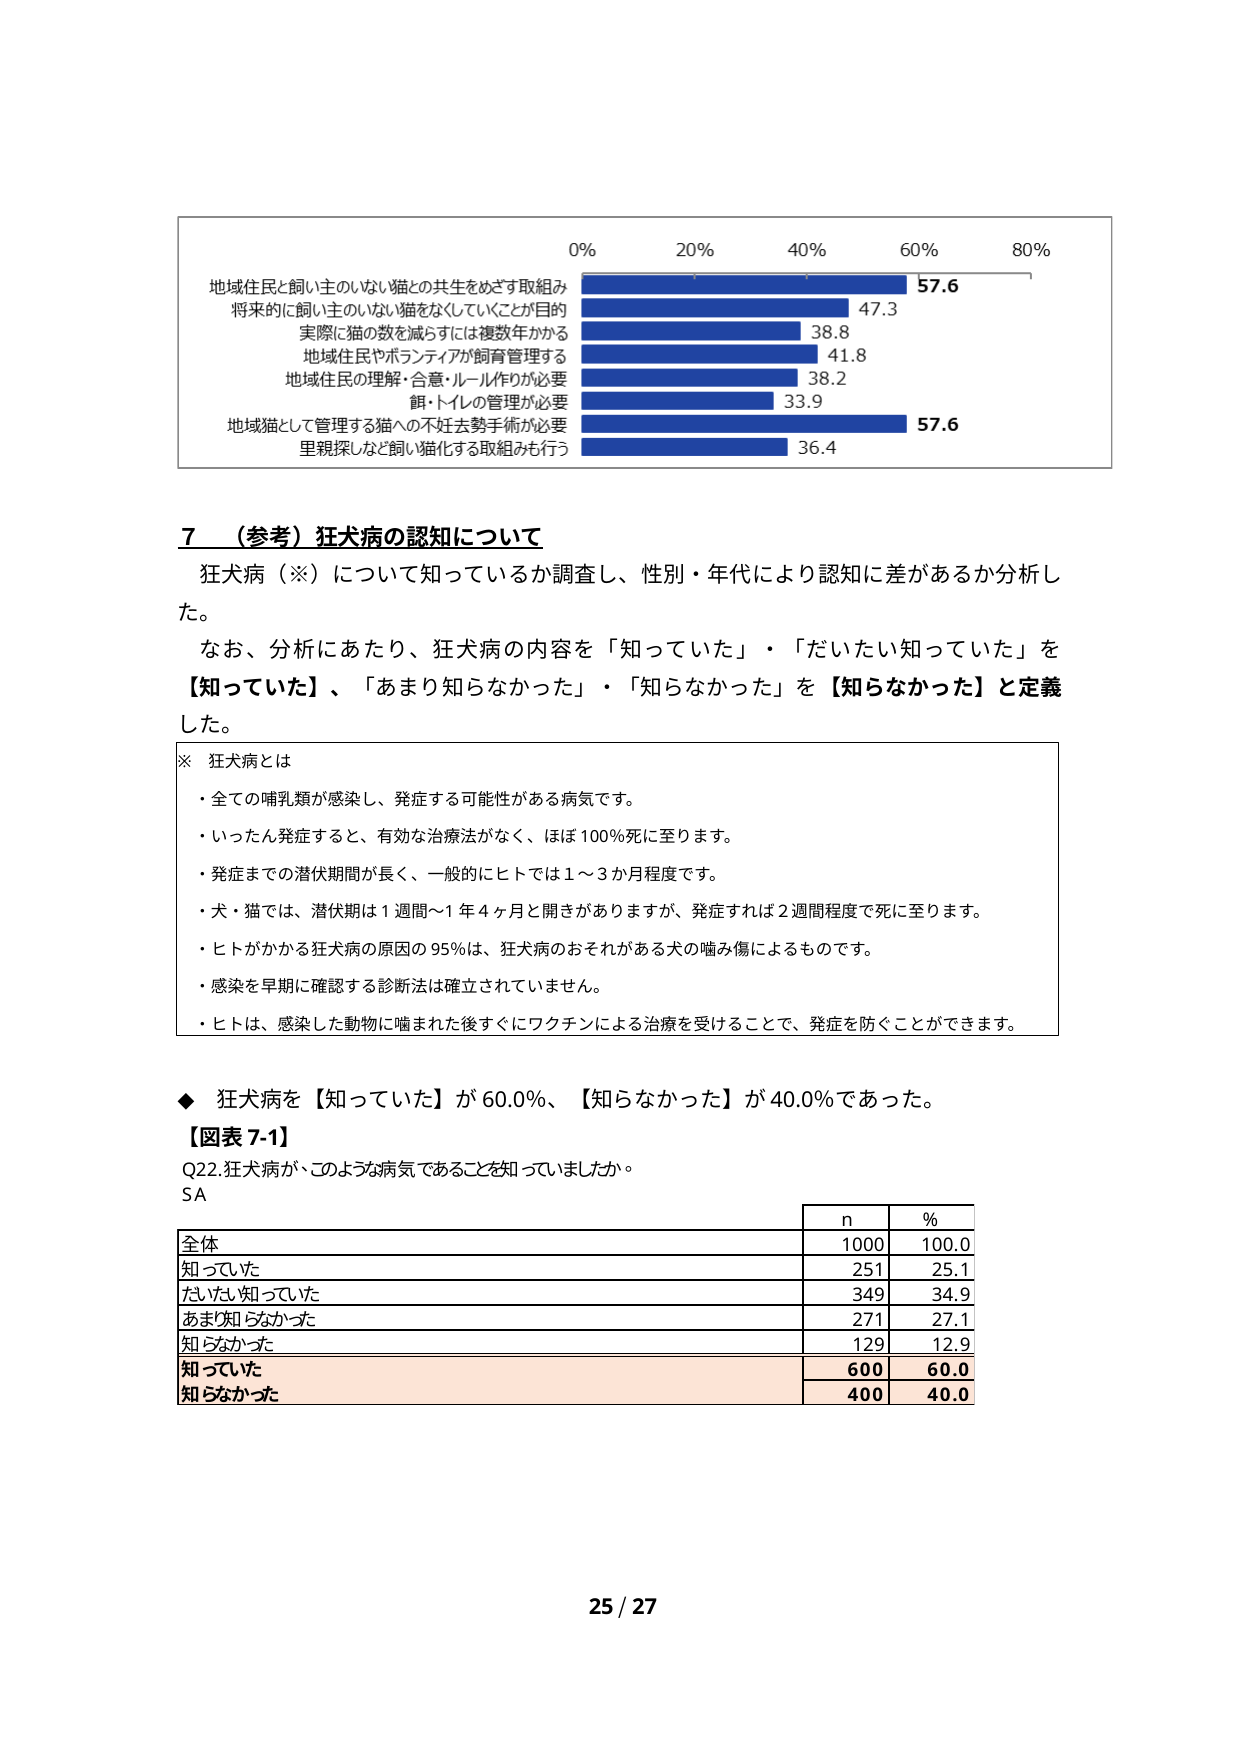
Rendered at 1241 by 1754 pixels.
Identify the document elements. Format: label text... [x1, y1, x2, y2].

text ◆ 狂犬病を【知っていた】が60.0％、【知らなかった】が40.0％であった。 [177, 1079, 1063, 1117]
text ・ヒトがかかる狂犬病の原因の95％は、狂犬病のおそれがある犬の噛み傷によるものです。 [177, 929, 1058, 967]
text ・いったん発症すると、有効な治療法がなく、ほぼ100％死に至ります。 [177, 817, 1058, 854]
text ・犬・猫では、潜伏期は1 週間～1 年４ヶ月と開きがありますが、発症すれば２週間程度で死に至ります。 [177, 892, 1058, 929]
text ・発症までの潜伏期間が長く、一般的にヒトでは１～３か月程度です。 [177, 854, 1058, 892]
text ※ 狂犬病とは [177, 743, 1058, 779]
text ・感染を早期に確認する診断法は確立されていません。 [177, 967, 1058, 1004]
picture [177, 216, 1113, 469]
text ・ヒトは、感染した動物に噛まれた後すぐにワクチンによる治療を受けることで、発症を防ぐことができます。 [177, 1004, 1063, 1042]
text ７ （参考）狂犬病の認知について [177, 517, 1063, 554]
text 【図表7-1】 [177, 1117, 1063, 1154]
text ・全ての哺乳類が感染し、発症する可能性がある病気です。 [177, 779, 1058, 817]
text なお、分析にあたり、狂犬病の内容を「知っていた」・「だいたい知っていた」を【知っていた】、「あまり知らなかった」・「知らなかった」を【知らなかった】と定義した。 [177, 629, 1063, 742]
text 狂犬病（※）について知っているか調査し、性別・年代により認知に差があるか分析した。 [177, 554, 1063, 629]
